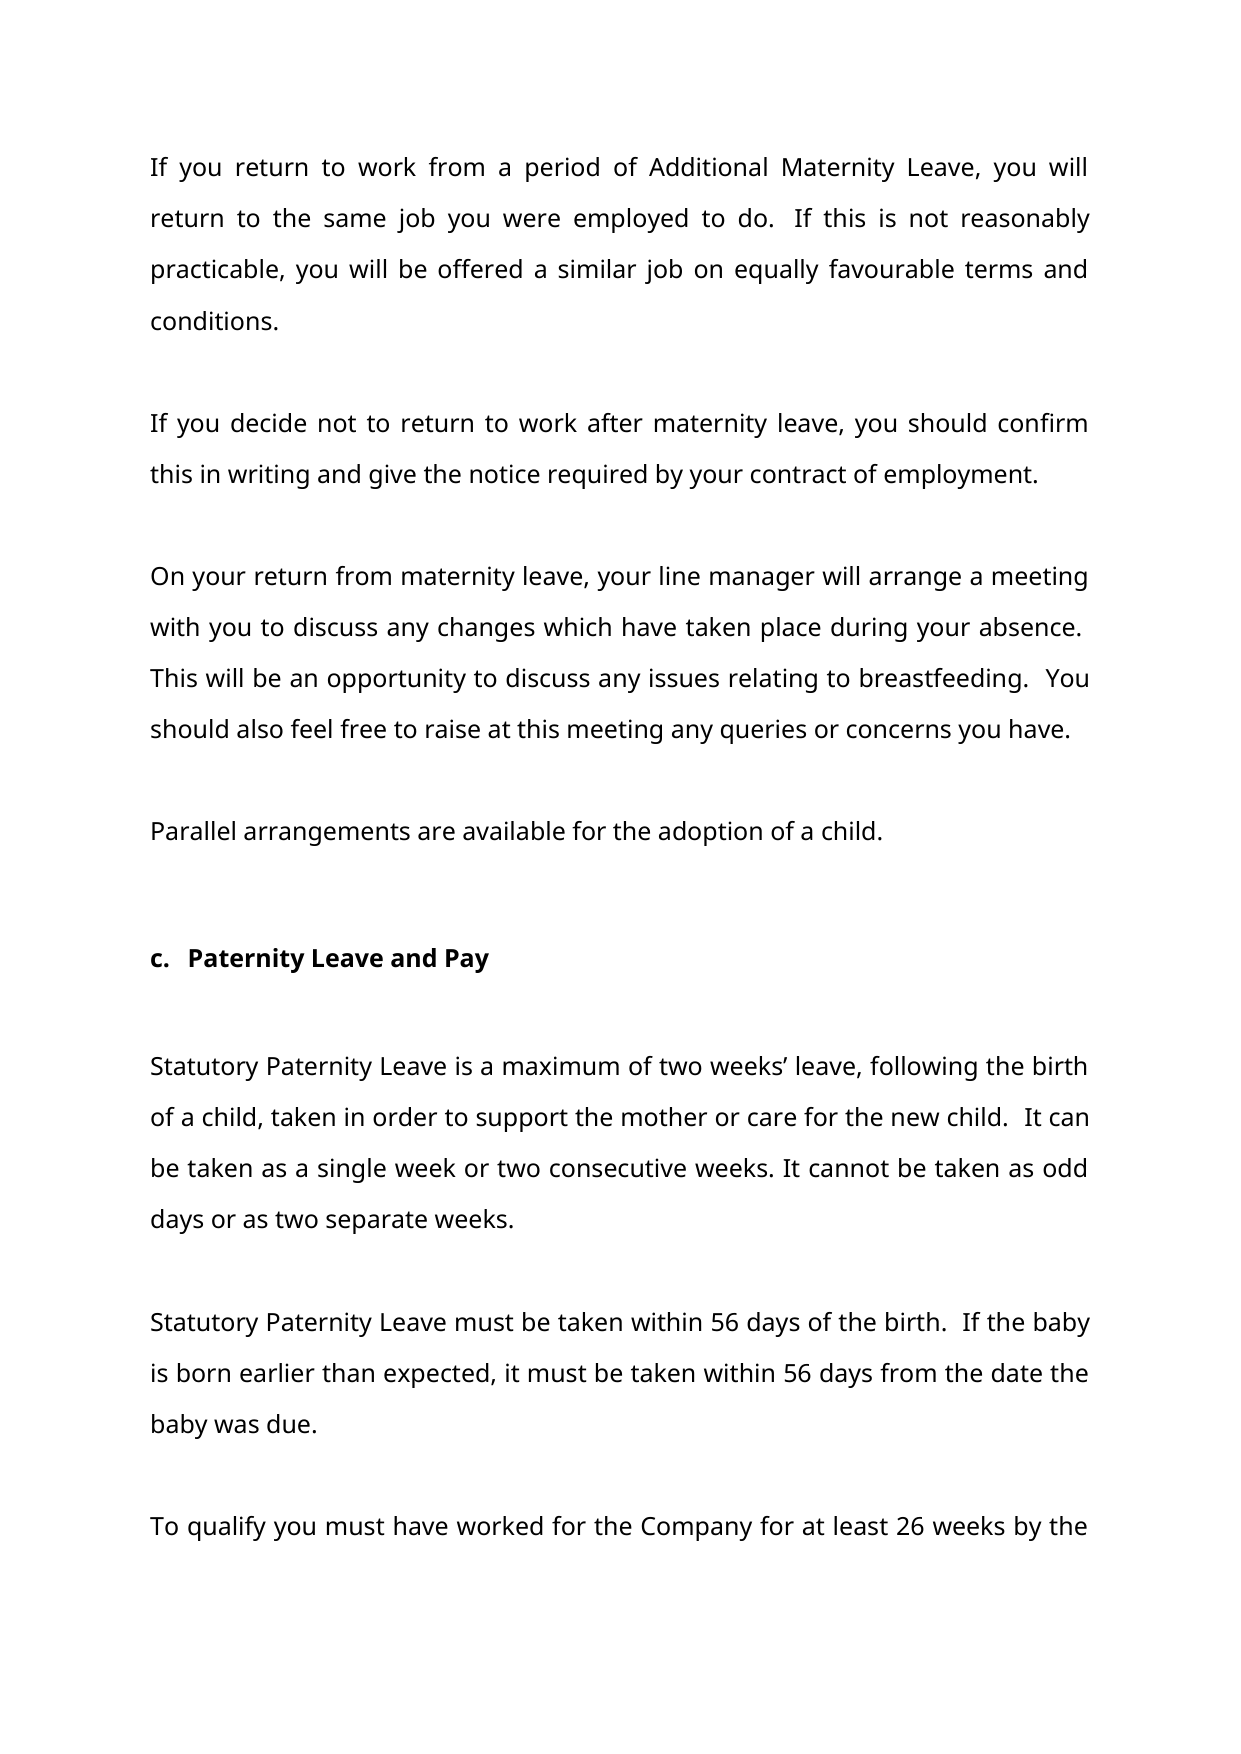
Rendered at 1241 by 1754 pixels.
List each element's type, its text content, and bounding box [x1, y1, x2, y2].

text If you decide not to return to work after maternity leave, you should confirm this in writing and give the notice required by your contract of employment. [150, 405, 1090, 490]
text On your return from maternity leave, your line manager will arrange a meeting with you to discuss any changes which have taken place during your absence. This will be an opportunity to discuss any issues relating to breastfeeding. You should also feel free to raise at this meeting any queries or concerns you have. [150, 558, 1090, 746]
subtitle Paternity Leave and Pay [150, 941, 1090, 975]
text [150, 1508, 1090, 1542]
text Parallel arrangements are available for the adoption of a child. [150, 813, 1090, 848]
text Statutory Paternity Leave must be taken within 56 days of the birth. If the baby is born earlier than expected, it must be taken within 56 days from the date the baby was due. [150, 1304, 1090, 1440]
text If you return to work from a period of Additional Maternity Leave, you will return to the same job you were employed to do. If this is not reasonably practicable, you will be offered a similar job on equally favourable terms and conditions. [150, 150, 1090, 337]
text Statutory Paternity Leave is a maximum of two weeks’ leave, following the birth of a child, taken in order to support the mother or care for the new child. It can be taken as a single week or two consecutive weeks. It cannot be taken as odd days or as two separate weeks. [150, 1049, 1090, 1236]
